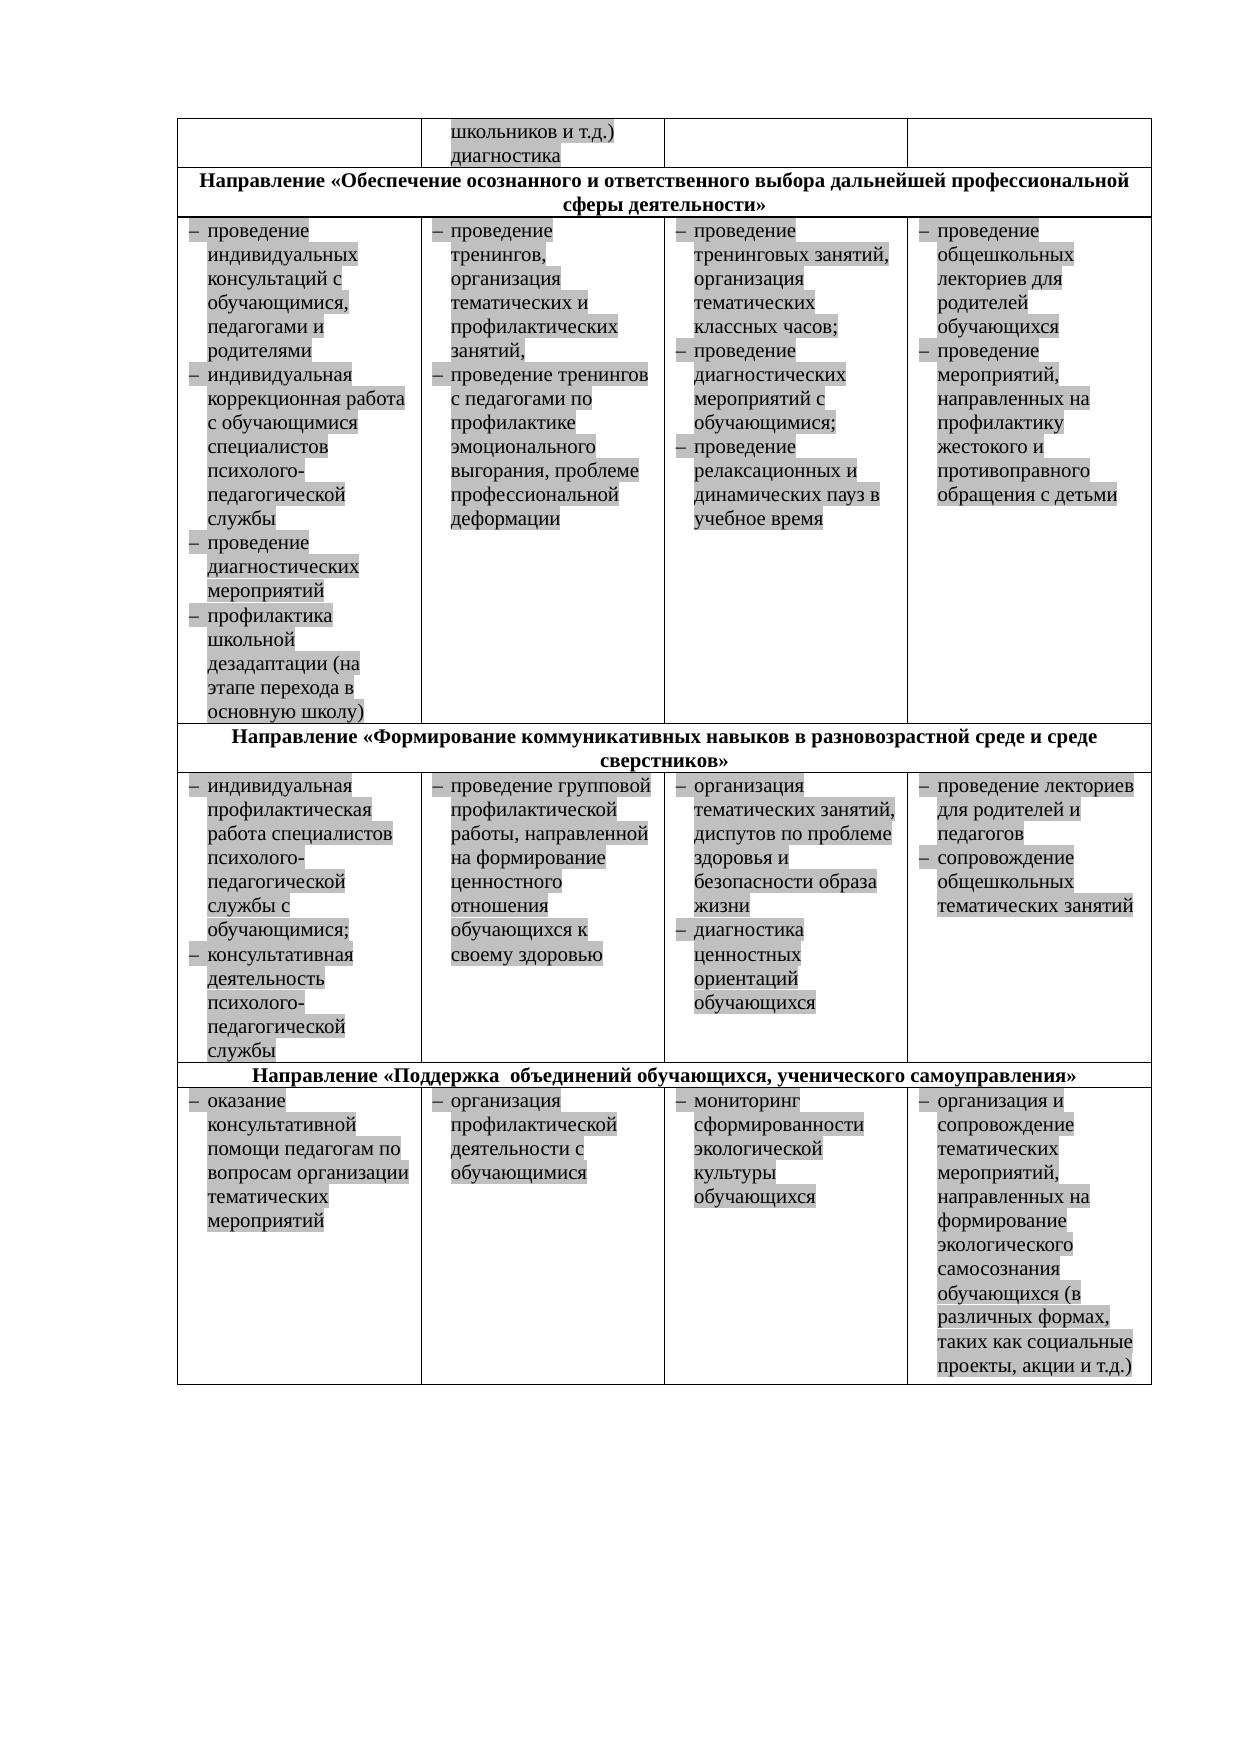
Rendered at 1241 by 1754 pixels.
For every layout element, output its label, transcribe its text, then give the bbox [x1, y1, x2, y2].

table_cell организация и сопровождение тематических мероприятий, направленных на формирование экологического самосознания обучающихся (в различных формах, таких как социальные проекты, акции и т.д.) [908, 1088, 1151, 1383]
table_cell Направление «Обеспечение осознанного и ответственного выбора дальнейшей профессиональной сферы деятельности» [178, 168, 1151, 216]
table_cell проведение общешкольных лекториев для родителей обучающихся проведение мероприятий, направленных на профилактику жестокого и противоправного обращения с детьми [908, 218, 1151, 723]
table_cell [178, 119, 421, 167]
table_cell Направление «Поддержка объединений обучающихся, ученического самоуправления» [178, 1063, 1151, 1087]
table_cell индивидуальная профилактическая работа специалистов психолого-педагогической службы с обучающимися; консультативная деятельность психолого-педагогической службы [178, 773, 421, 1062]
table_cell проведение групповой профилактической работы, направленной на формирование ценностного отношения обучающихся к своему здоровью [422, 773, 664, 1062]
table_cell мониторинг сформированности экологической культуры обучающихся [665, 1088, 907, 1383]
table_cell организация профилактической деятельности с обучающимися [422, 1088, 664, 1383]
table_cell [665, 119, 907, 167]
table_cell проведение индивидуальных консультаций с обучающимися, педагогами и родителями индивидуальная коррекционная работа с обучающимися специалистов психолого-педагогической службы проведение диагностических мероприятий профилактика школьной дезадаптации (на этапе перехода в основную школу) [178, 218, 421, 723]
table_cell организация тематических занятий, диспутов по проблеме здоровья и безопасности образа жизни диагностика ценностных ориентаций обучающихся [665, 773, 907, 1062]
table_cell проведение тренинговых занятий, организация тематических классных часов; проведение диагностических мероприятий с обучающимися; проведение релаксационных и динамических пауз в учебное время [665, 218, 907, 723]
table_cell проведение тренингов, организация тематических и профилактических занятий, проведение тренингов с педагогами по профилактике эмоционального выгорания, проблеме профессиональной деформации [422, 218, 664, 723]
table_cell проведение лекториев для родителей и педагогов сопровождение общешкольных тематических занятий [908, 773, 1151, 1062]
table_cell Направление «Формирование коммуникативных навыков в разновозрастной среде и среде сверстников» [178, 724, 1151, 772]
table_cell оказание консультативной помощи педагогам по вопросам организации тематических мероприятий [178, 1088, 421, 1383]
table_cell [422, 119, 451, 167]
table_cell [908, 119, 1151, 167]
